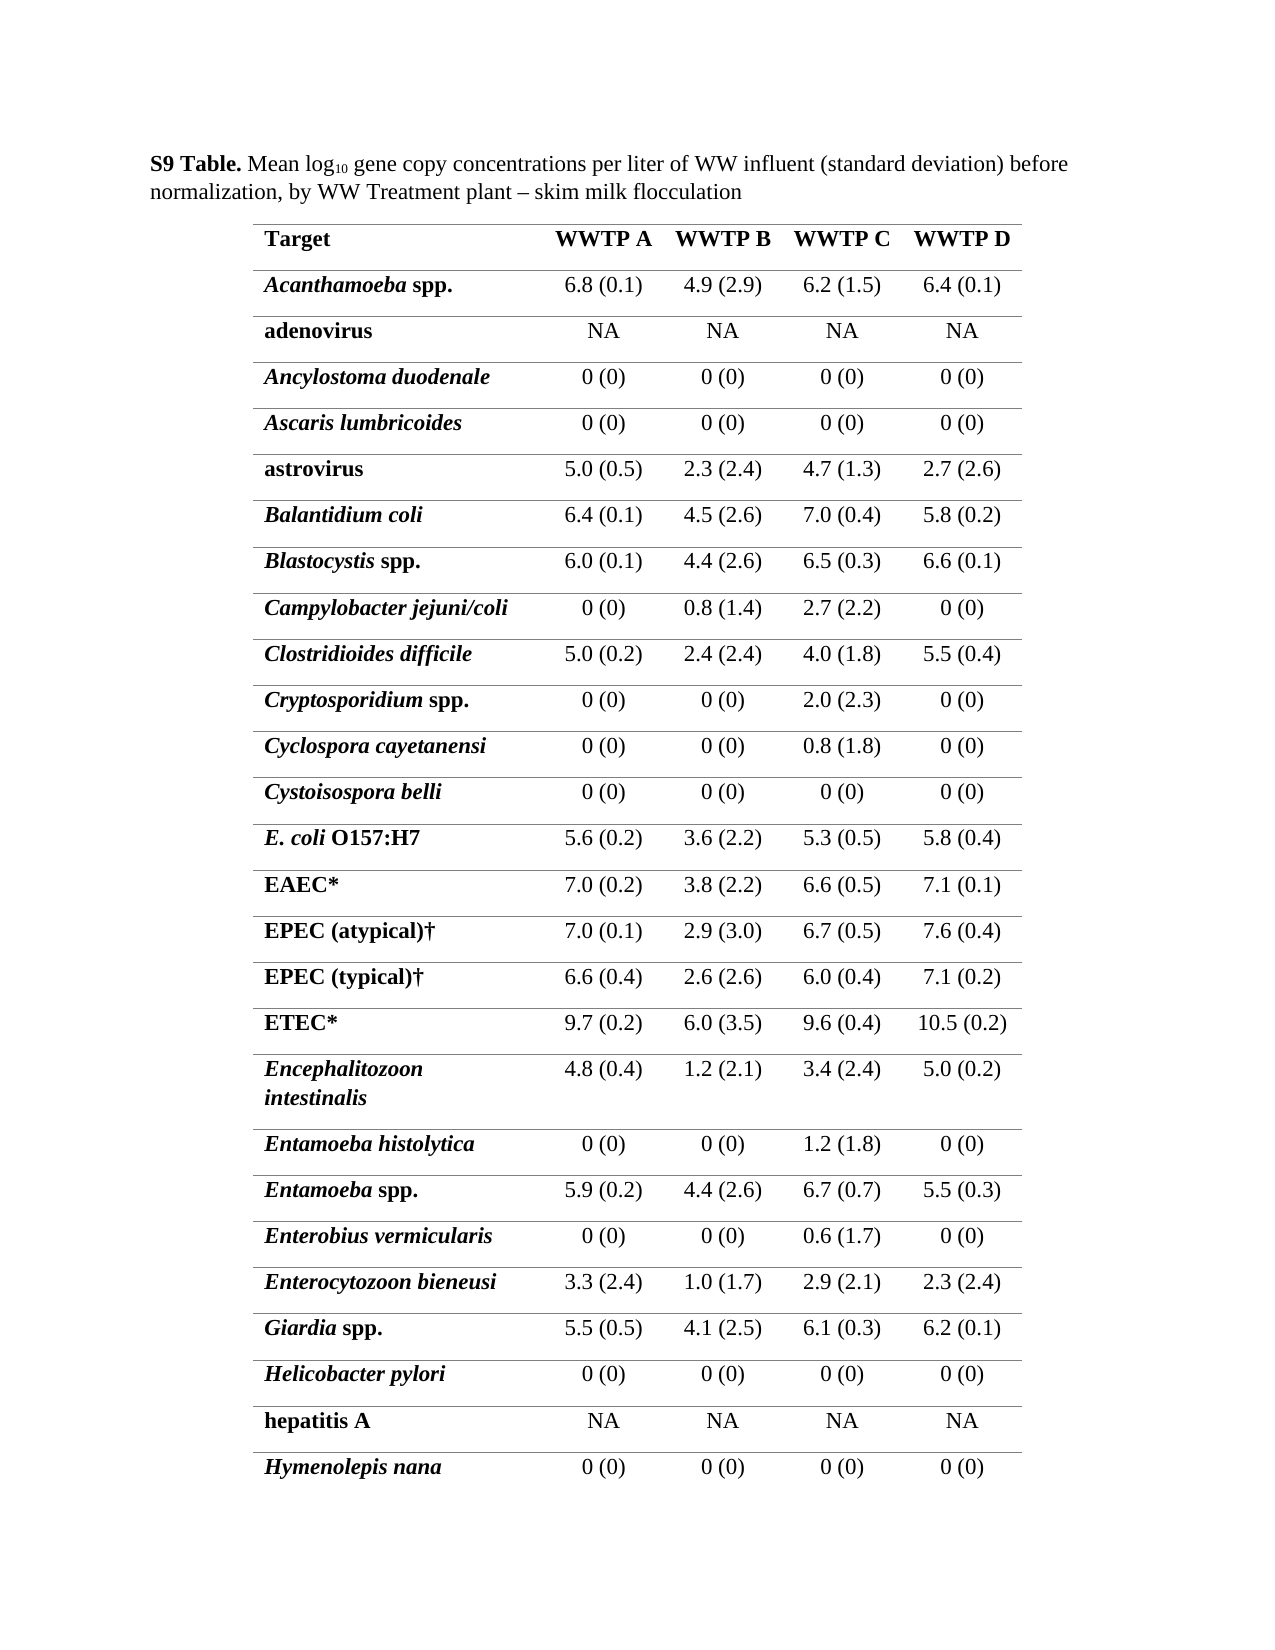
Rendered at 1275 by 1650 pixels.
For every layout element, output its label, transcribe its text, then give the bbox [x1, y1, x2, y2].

table_cell 6.7 (0.7) [782, 1176, 902, 1221]
table_cell 7.1 (0.2) [902, 963, 1022, 1008]
table_cell 6.8 (0.1) [544, 271, 663, 316]
table_cell 1.2 (1.8) [782, 1130, 902, 1175]
table_cell NA [544, 317, 663, 362]
table_cell 5.9 (0.2) [544, 1176, 663, 1221]
table_cell 0 (0) [664, 686, 782, 731]
table_cell 6.0 (0.1) [544, 548, 663, 593]
table_cell 7.1 (0.1) [902, 871, 1022, 916]
table_cell 4.4 (2.6) [664, 548, 782, 593]
table_cell NA [782, 317, 902, 362]
table_cell 4.5 (2.6) [664, 501, 782, 547]
table_cell 5.5 (0.4) [902, 640, 1022, 685]
table_cell 2.3 (2.4) [664, 455, 782, 500]
table_cell Cystoisospora belli [253, 778, 543, 823]
table_cell 6.6 (0.4) [544, 963, 663, 1008]
text S9 Table. Mean log10 gene copy concentrations per liter of WW influent (standard deviation) before normalization, by WW Treatment plant – skim milk flocculation [150, 150, 1125, 205]
table_cell astrovirus [253, 455, 543, 500]
table_cell 2.9 (3.0) [664, 917, 782, 962]
table_cell 0.8 (1.4) [664, 594, 782, 639]
table_cell Hymenolepis nana [253, 1453, 543, 1498]
table_cell 0 (0) [902, 686, 1022, 731]
table_cell 0 (0) [782, 1361, 902, 1406]
table_cell 0 (0) [902, 1453, 1022, 1498]
table_cell 5.5 (0.5) [544, 1314, 663, 1359]
table_cell 0 (0) [664, 409, 782, 454]
table_cell Ancylostoma duodenale [253, 363, 543, 408]
table_cell 0 (0) [782, 1453, 902, 1498]
table_cell NA [902, 1407, 1022, 1452]
table_cell 0 (0) [782, 778, 902, 823]
table_cell 5.5 (0.3) [902, 1176, 1022, 1221]
table_cell 0 (0) [664, 1361, 782, 1406]
table_cell Blastocystis spp. [253, 548, 543, 593]
table_cell 3.3 (2.4) [544, 1268, 663, 1313]
table_cell 9.7 (0.2) [544, 1009, 663, 1054]
table_cell 6.6 (0.1) [902, 548, 1022, 593]
table_cell 0.8 (1.8) [782, 732, 902, 777]
table_cell 0 (0) [664, 1453, 782, 1498]
table_cell 0 (0) [902, 778, 1022, 823]
table_cell 0 (0) [902, 363, 1022, 408]
table_cell 6.4 (0.1) [902, 271, 1022, 316]
table_cell 2.9 (2.1) [782, 1268, 902, 1313]
table_cell 3.4 (2.4) [782, 1055, 902, 1129]
table_cell 5.0 (0.2) [902, 1055, 1022, 1129]
table_cell 0 (0) [544, 1361, 663, 1406]
table_cell 0 (0) [544, 1453, 663, 1498]
table_cell Helicobacter pylori [253, 1361, 543, 1406]
table_cell NA [664, 1407, 782, 1452]
table_cell 2.0 (2.3) [782, 686, 902, 731]
table_cell 0 (0) [544, 594, 663, 639]
table_cell NA [782, 1407, 902, 1452]
table_cell EAEC* [253, 871, 543, 916]
table_cell ETEC* [253, 1009, 543, 1054]
table_header Target [253, 225, 543, 270]
table_cell 0 (0) [902, 732, 1022, 777]
table_cell 4.1 (2.5) [664, 1314, 782, 1359]
table_cell 5.0 (0.5) [544, 455, 663, 500]
table_cell 6.7 (0.5) [782, 917, 902, 962]
table_cell 2.7 (2.2) [782, 594, 902, 639]
table_cell NA [664, 317, 782, 362]
table_cell NA [544, 1407, 663, 1452]
table_cell 0 (0) [544, 409, 663, 454]
table_cell 0 (0) [664, 778, 782, 823]
table_cell 0 (0) [544, 778, 663, 823]
table_cell Campylobacter jejuni/coli [253, 594, 543, 639]
table_cell 5.8 (0.4) [902, 825, 1022, 869]
table_cell 5.6 (0.2) [544, 825, 663, 869]
table_cell 0 (0) [902, 594, 1022, 639]
table_cell 0 (0) [902, 1361, 1022, 1406]
table_cell 7.0 (0.1) [544, 917, 663, 962]
table_cell 0 (0) [544, 1222, 663, 1267]
table_cell 3.6 (2.2) [664, 825, 782, 869]
table_cell EPEC (atypical)† [253, 917, 543, 962]
table_header WWTP A [544, 225, 663, 270]
table_cell Encephalitozoon intestinalis [253, 1055, 543, 1129]
table_cell Enterocytozoon bieneusi [253, 1268, 543, 1313]
table_cell 6.5 (0.3) [782, 548, 902, 593]
table_cell 6.1 (0.3) [782, 1314, 902, 1359]
table_cell adenovirus [253, 317, 543, 362]
table_cell 1.0 (1.7) [664, 1268, 782, 1313]
table_cell E. coli O157:H7 [253, 825, 543, 869]
table_cell NA [902, 317, 1022, 362]
table_cell Enterobius vermicularis [253, 1222, 543, 1267]
table_header WWTP C [782, 225, 902, 270]
table_cell 0 (0) [544, 732, 663, 777]
table_cell 2.7 (2.6) [902, 455, 1022, 500]
table_cell 0 (0) [902, 409, 1022, 454]
table_cell 2.4 (2.4) [664, 640, 782, 685]
table_cell Ascaris lumbricoides [253, 409, 543, 454]
table_cell 9.6 (0.4) [782, 1009, 902, 1054]
table_cell 3.8 (2.2) [664, 871, 782, 916]
table_cell 7.6 (0.4) [902, 917, 1022, 962]
table_cell 2.3 (2.4) [902, 1268, 1022, 1313]
table_cell 5.8 (0.2) [902, 501, 1022, 547]
table_cell 4.9 (2.9) [664, 271, 782, 316]
table_cell Giardia spp. [253, 1314, 543, 1359]
table_cell Entamoeba histolytica [253, 1130, 543, 1175]
table_cell 4.8 (0.4) [544, 1055, 663, 1129]
table_cell 4.0 (1.8) [782, 640, 902, 685]
table_cell 0 (0) [544, 686, 663, 731]
table_cell hepatitis A [253, 1407, 543, 1452]
table_cell 0 (0) [902, 1130, 1022, 1175]
table_cell 6.0 (3.5) [664, 1009, 782, 1054]
table_header WWTP D [902, 225, 1022, 270]
table_cell 10.5 (0.2) [902, 1009, 1022, 1054]
table_cell Acanthamoeba spp. [253, 271, 543, 316]
table_cell 0 (0) [664, 1222, 782, 1267]
table_cell 6.2 (0.1) [902, 1314, 1022, 1359]
table_cell 0 (0) [664, 363, 782, 408]
table_cell 1.2 (2.1) [664, 1055, 782, 1129]
table_header WWTP B [664, 225, 782, 270]
table_cell 5.3 (0.5) [782, 825, 902, 869]
table_cell Cyclospora cayetanensi [253, 732, 543, 777]
table_cell 0 (0) [782, 409, 902, 454]
table_cell 0 (0) [544, 1130, 663, 1175]
table_cell 6.6 (0.5) [782, 871, 902, 916]
table_cell 6.0 (0.4) [782, 963, 902, 1008]
table_cell 0 (0) [664, 732, 782, 777]
table_cell 0 (0) [664, 1130, 782, 1175]
table_cell 0 (0) [902, 1222, 1022, 1267]
table_cell Entamoeba spp. [253, 1176, 543, 1221]
table_cell 0.6 (1.7) [782, 1222, 902, 1267]
table_cell 2.6 (2.6) [664, 963, 782, 1008]
table_cell Balantidium coli [253, 501, 543, 547]
table_cell Cryptosporidium spp. [253, 686, 543, 731]
table_cell 5.0 (0.2) [544, 640, 663, 685]
table_cell 4.7 (1.3) [782, 455, 902, 500]
table_cell 4.4 (2.6) [664, 1176, 782, 1221]
table_cell 7.0 (0.2) [544, 871, 663, 916]
table_cell 6.2 (1.5) [782, 271, 902, 316]
table_cell EPEC (typical)† [253, 963, 543, 1008]
table_cell 0 (0) [782, 363, 902, 408]
table_cell 7.0 (0.4) [782, 501, 902, 547]
table_cell 0 (0) [544, 363, 663, 408]
table_cell Clostridioides difficile [253, 640, 543, 685]
table_cell 6.4 (0.1) [544, 501, 663, 547]
